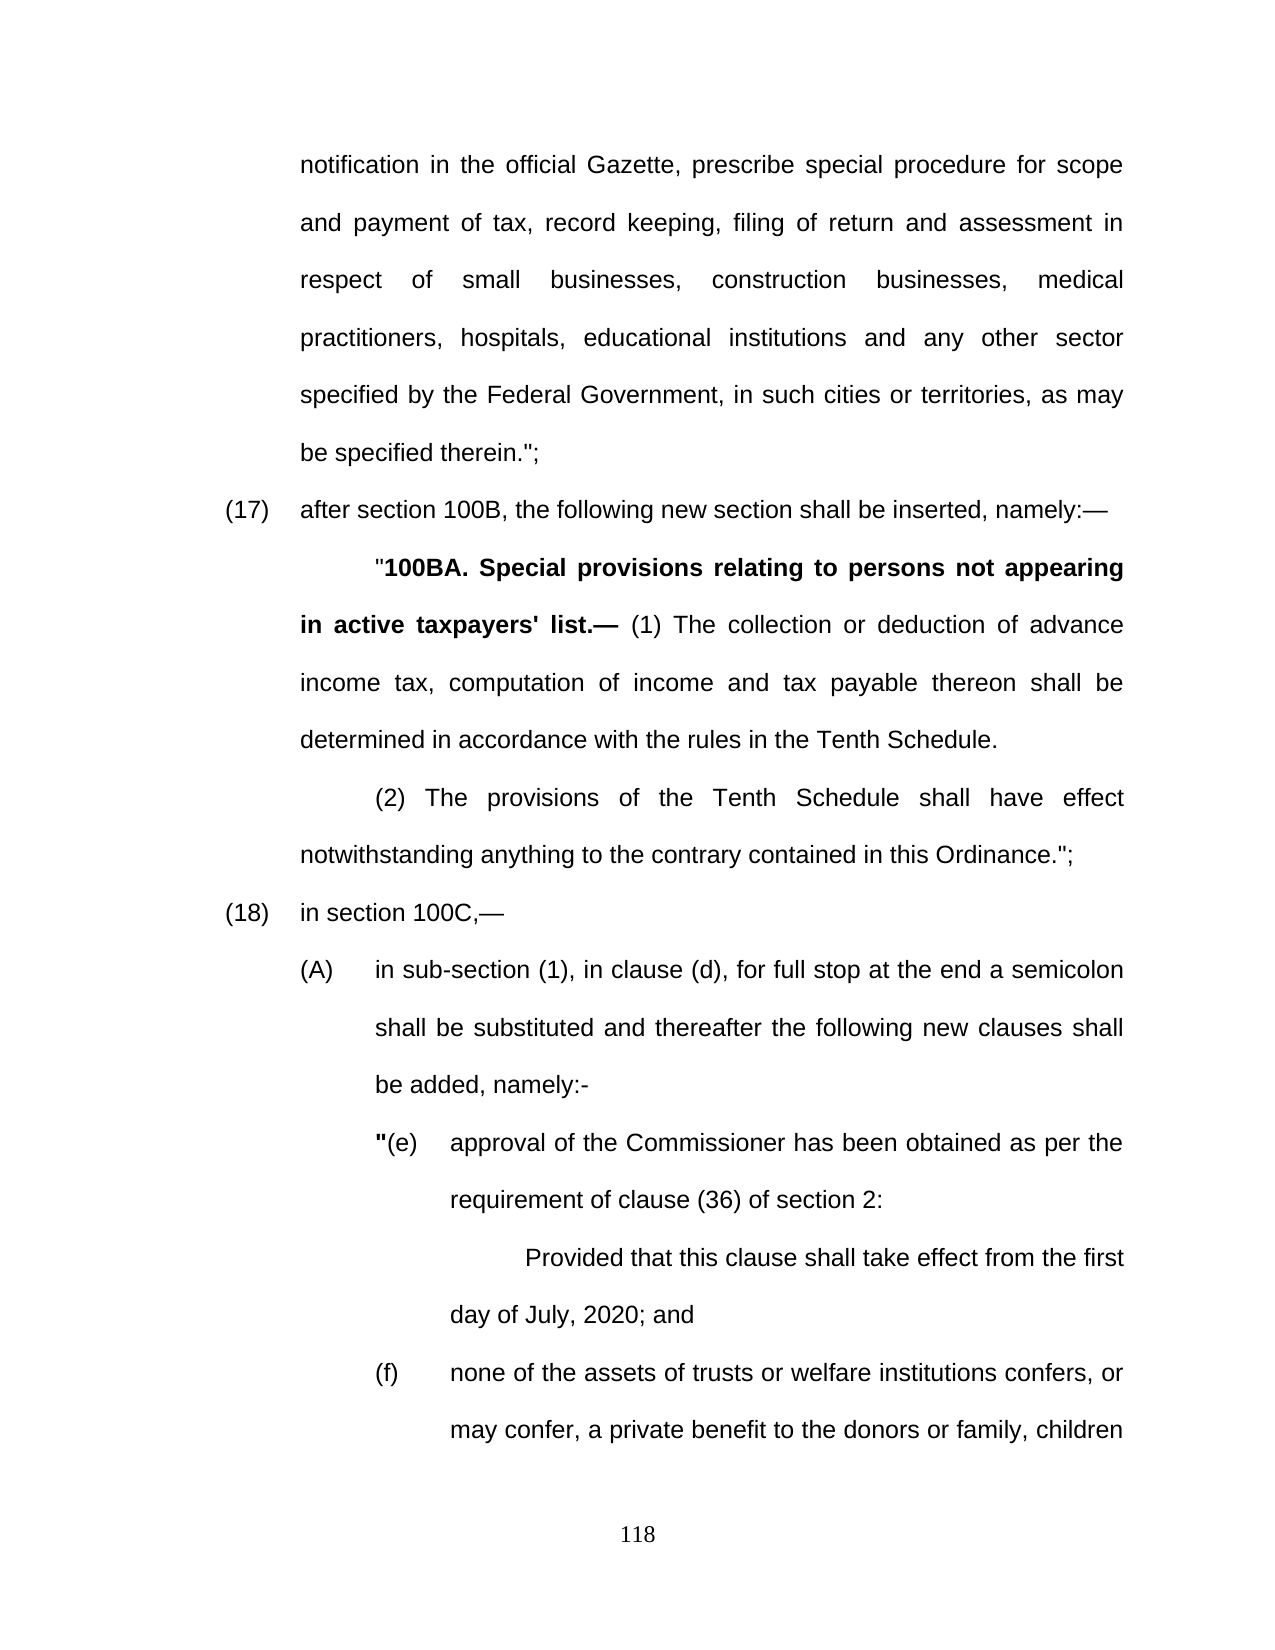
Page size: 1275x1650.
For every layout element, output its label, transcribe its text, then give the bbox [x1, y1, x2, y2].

list (18) in section 100C,— [225, 897, 1125, 926]
text "(e) approval of the Commissioner has been obtained as per the requirement of clause (36) of section 2: [375, 1127, 1125, 1214]
text Provided that this clause shall take effect from the first day of July, 2020; and [450, 1242, 1125, 1329]
text (2) The provisions of the Tenth Schedule shall have effect notwithstanding anything to the contrary contained in this Ordinance."; [300, 782, 1125, 869]
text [300, 150, 1125, 466]
list (17) after section 100B, the following new section shall be inserted, namely:— [225, 495, 1125, 524]
list (A) in sub-section (1), in clause (d), for full stop at the end a semicolon shall be substituted and thereafter the following new clauses shall be added, namely:- [300, 955, 1125, 1099]
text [375, 1357, 1125, 1444]
text "100BA. Special provisions relating to persons not appearing in active taxpayers' list.— (1) The collection or deduction of advance income tax, computation of income and tax payable thereon shall be determined in accordance with the rules in the Tenth Schedule. [300, 552, 1125, 754]
